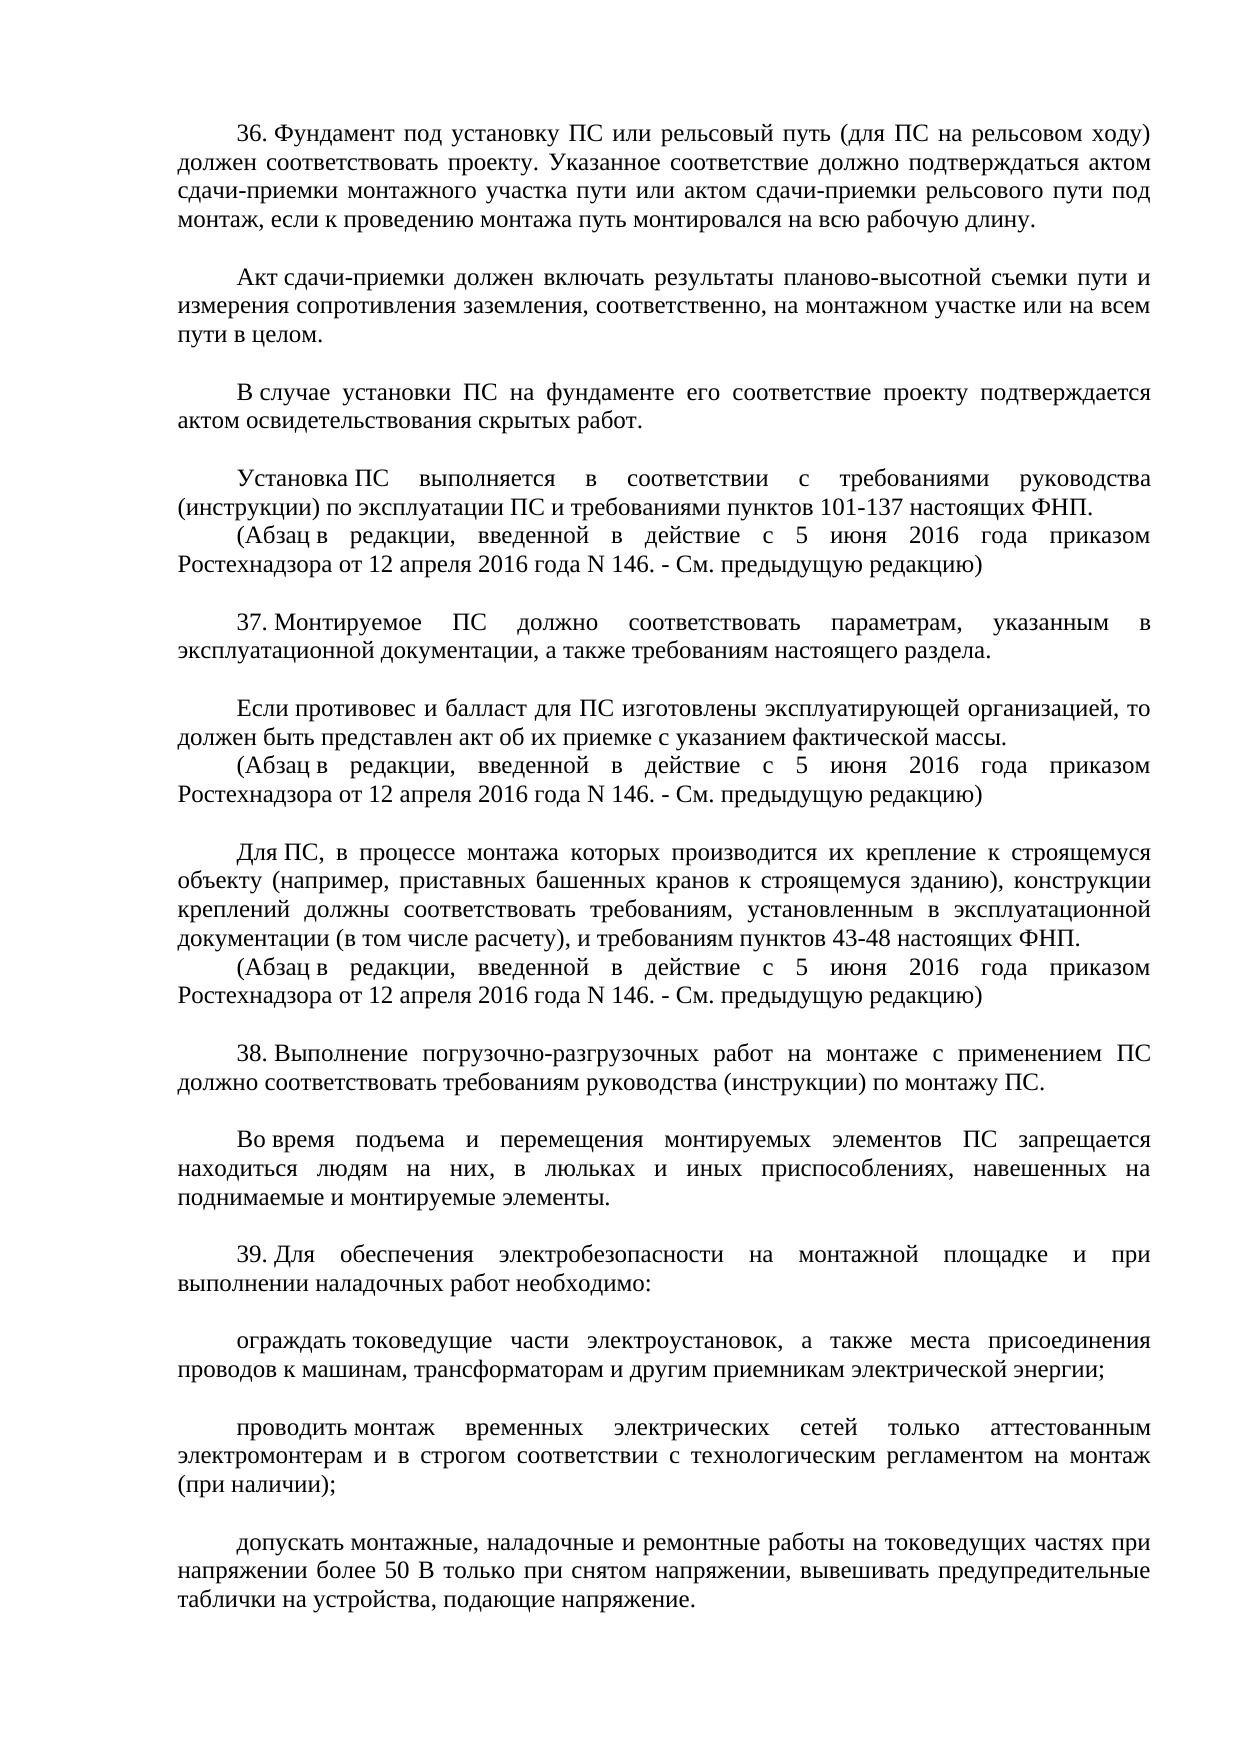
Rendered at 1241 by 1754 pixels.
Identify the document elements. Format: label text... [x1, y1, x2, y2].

text 36. Фундамент под установку ПС или рельсовый путь (для ПС на рельсовом ходу) должен соответствовать проекту. Указанное соответствие должно подтверждаться актом сдачи-приемки монтажного участка пути или актом сдачи-приемки рельсового пути под монтаж, если к проведению монтажа путь монтировался на всю рабочую длину. [177, 118, 1152, 233]
text Для ПС, в процессе монтажа которых производится их крепление к строящемуся объекту (например, приставных башенных кранов к строящемуся зданию), конструкции креплений должны соответствовать требованиям, установленным в эксплуатационной документации (в том числе расчету), и требованиям пунктов 43-48 настоящих ФНП. [177, 837, 1152, 952]
text (Абзац в редакции, введенной в действие с 5 июня 2016 года приказом Ростехнадзора от 12 апреля 2016 года N 146. - См. предыдущую редакцию) [177, 751, 1152, 808]
text Установка ПС выполняется в соответствии с требованиями руководства (инструкции) по эксплуатации ПС и требованиями пунктов 101-137 настоящих ФНП. [177, 463, 1152, 521]
text проводить монтаж временных электрических сетей только аттестованным электромонтерам и в строгом соответствии с технологическим регламентом на монтаж (при наличии); [177, 1412, 1152, 1498]
text 39. Для обеспечения электробезопасности на монтажной площадке и при выполнении наладочных работ необходимо: [177, 1239, 1152, 1297]
text В случае установки ПС на фундаменте его соответствие проекту подтверждается актом освидетельствования скрытых работ. [177, 377, 1152, 434]
text Акт сдачи-приемки должен включать результаты планово-высотной съемки пути и измерения сопротивления заземления, соответственно, на монтажном участке или на всем пути в целом. [177, 262, 1152, 348]
text 38. Выполнение погрузочно-разгрузочных работ на монтаже с применением ПС должно соответствовать требованиям руководства (инструкции) по монтажу ПС. [177, 1038, 1152, 1096]
text Если противовес и балласт для ПС изготовлены эксплуатирующей организацией, то должен быть представлен акт об их приемке с указанием фактической массы. [177, 693, 1152, 751]
text допускать монтажные, наладочные и ремонтные работы на токоведущих частях при напряжении более 50 В только при снятом напряжении, вывешивать предупредительные таблички на устройства, подающие напряжение. [177, 1527, 1152, 1613]
text ограждать токоведущие части электроустановок, а также места присоединения проводов к машинам, трансформаторам и другим приемникам электрической энергии; [177, 1326, 1152, 1383]
text 37. Монтируемое ПС должно соответствовать параметрам, указанным в эксплуатационной документации, а также требованиям настоящего раздела. [177, 607, 1152, 664]
text (Абзац в редакции, введенной в действие с 5 июня 2016 года приказом Ростехнадзора от 12 апреля 2016 года N 146. - См. предыдущую редакцию) [177, 521, 1152, 578]
text (Абзац в редакции, введенной в действие с 5 июня 2016 года приказом Ростехнадзора от 12 апреля 2016 года N 146. - См. предыдущую редакцию) [177, 952, 1152, 1009]
text Во время подъема и перемещения монтируемых элементов ПС запрещается находиться людям на них, в люльках и иных приспособлениях, навешенных на поднимаемые и монтируемые элементы. [177, 1124, 1152, 1211]
